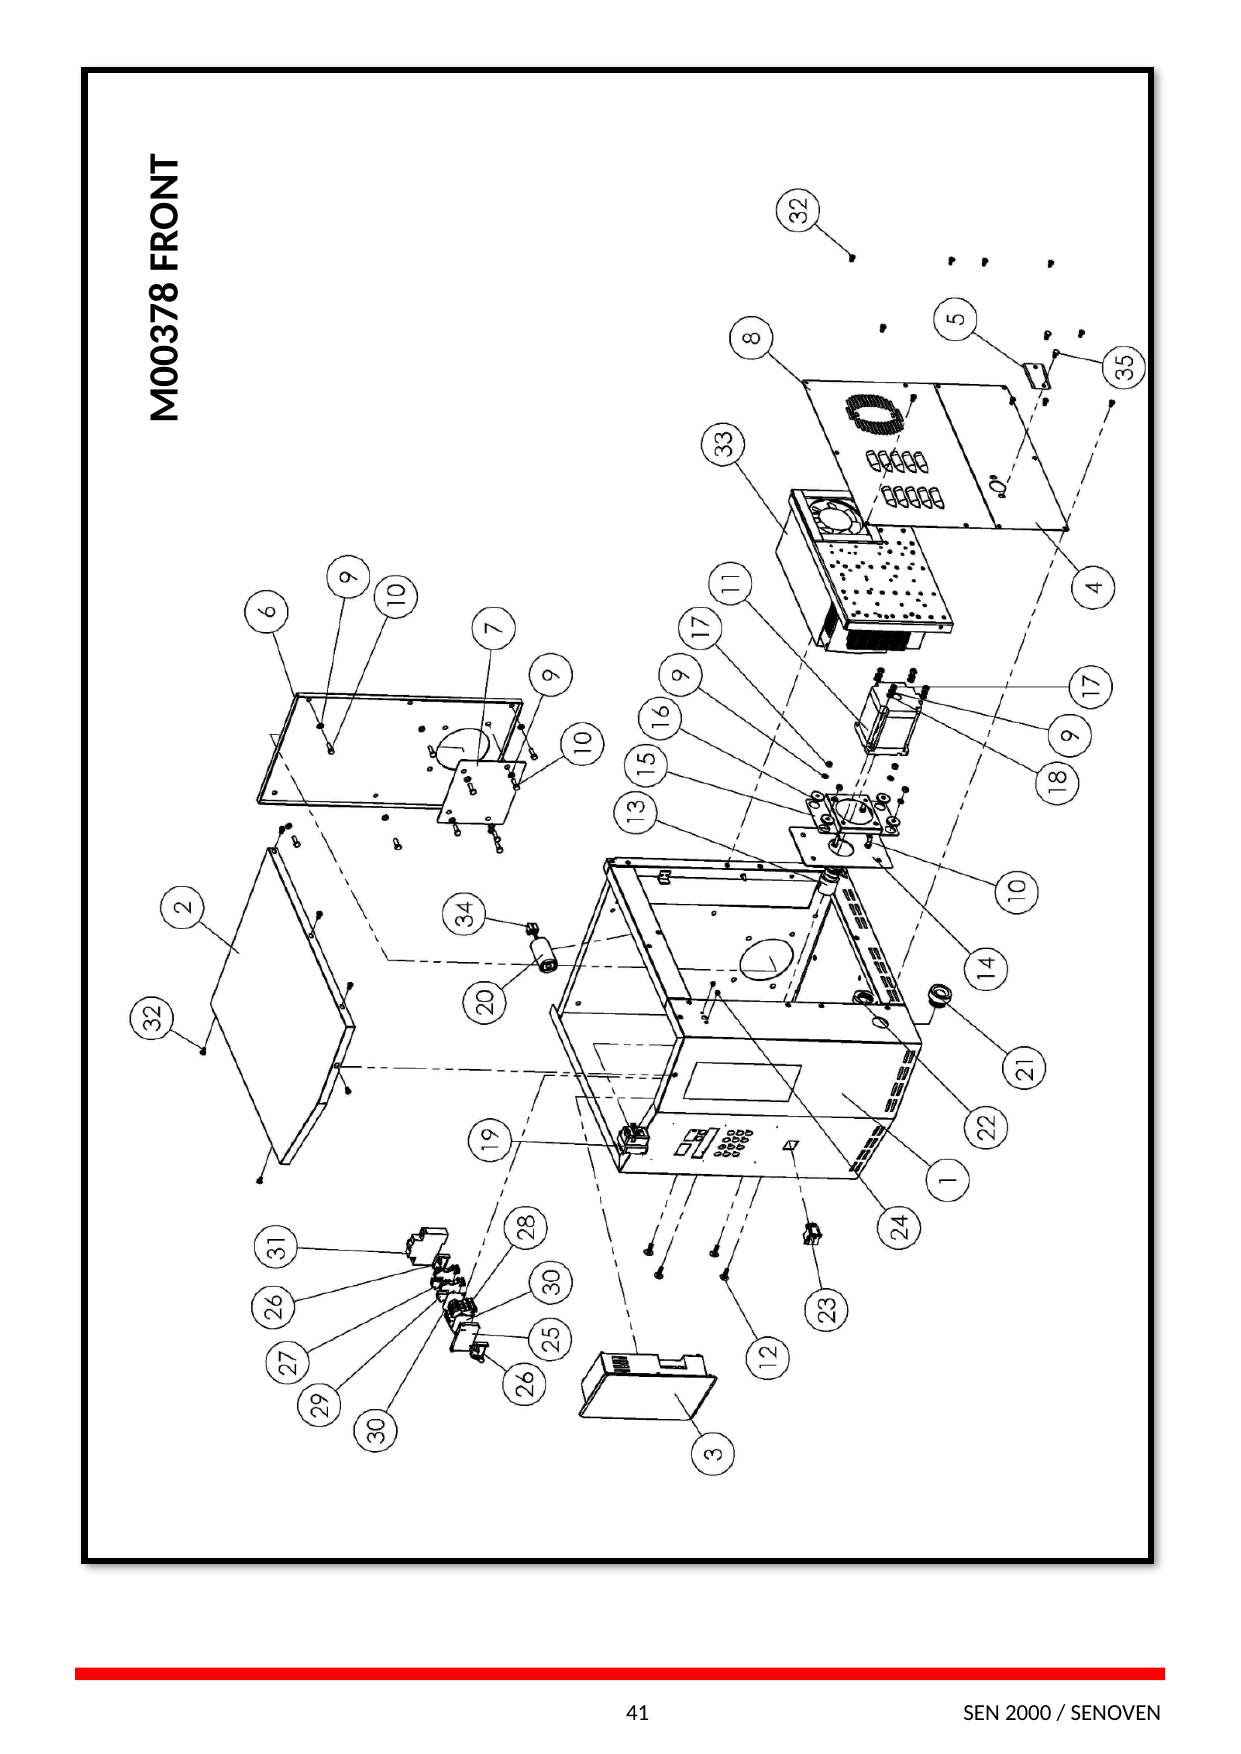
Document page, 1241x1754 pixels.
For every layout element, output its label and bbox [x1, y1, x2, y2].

picture [88, 73, 1148, 1558]
